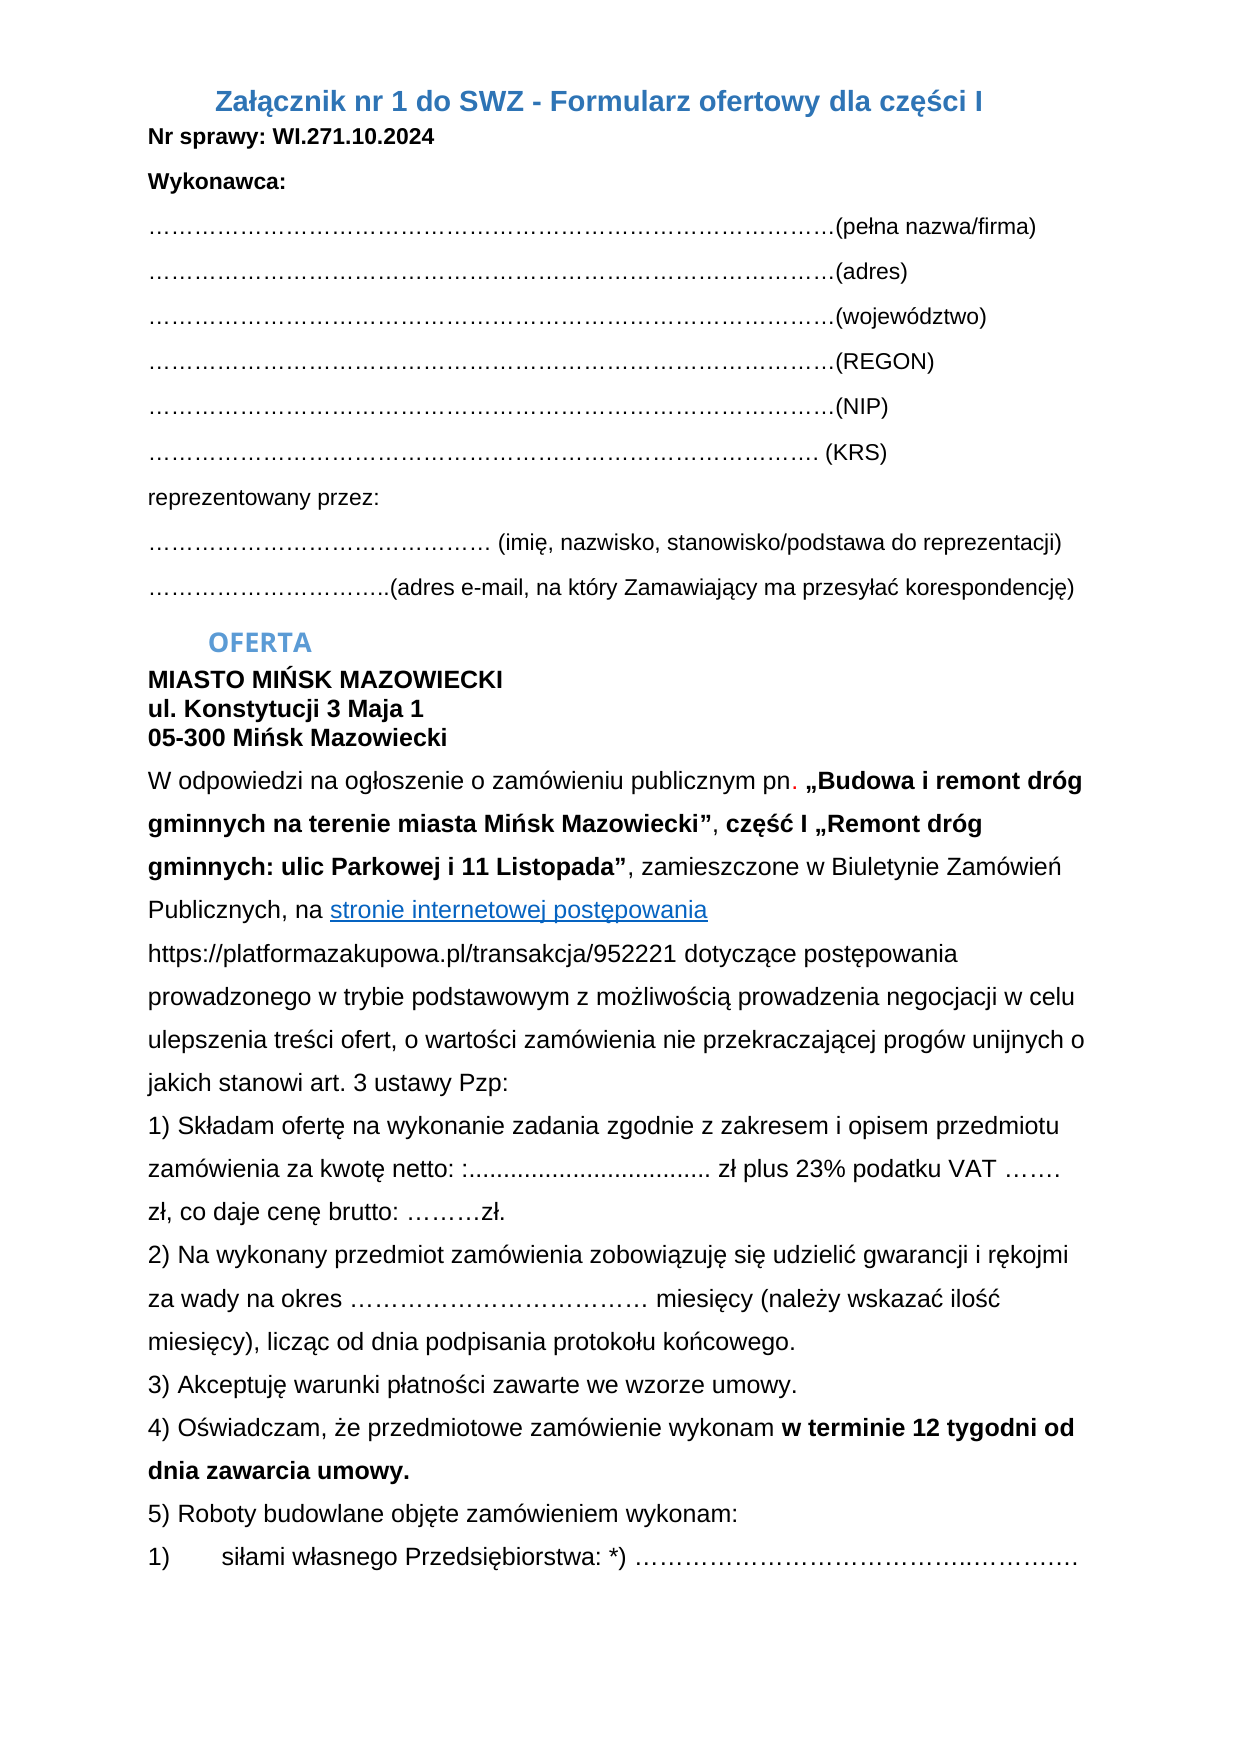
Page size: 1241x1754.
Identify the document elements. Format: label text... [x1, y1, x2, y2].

text ………………………………………………………………………………(NIP) [148, 393, 1093, 420]
text ………………………………………………………………………………(adres) [148, 258, 1093, 284]
text 05-300 Mińsk Mazowiecki [148, 723, 1093, 752]
text 1) siłami własnego Przedsiębiorstwa: *) …………………………………..……….… [148, 1542, 1093, 1571]
text OFERTA [208, 623, 1093, 660]
text Załącznik nr 1 do SWZ - Formularz ofertowy dla części I [215, 84, 1093, 118]
text ul. Konstytucji 3 Maja 1 [148, 694, 1093, 723]
text ……………………………………………………………………………. (KRS) [148, 438, 1093, 465]
text ………………………………………………………………………………(województwo) [148, 303, 1093, 329]
text MIASTO MIŃSK MAZOWIECKI [148, 665, 1093, 694]
text reprezentowany przez: [148, 483, 1093, 510]
text ……………………………………… (imię, nazwisko, stanowisko/podstawa do reprezentacji) [148, 529, 1093, 555]
text ………………………………………………………………………………(pełna nazwa/firma) [148, 213, 1093, 239]
text W odpowiedzi na ogłoszenie o zamówieniu publicznym pn. „Budowa i remont dróg gminnych na terenie miasta Mińsk Mazowiecki”, część I „Remont dróg gminnych: ulic Parkowej i 11 Listopada”, zamieszczone w Biuletynie Zamówień Publicznych, na stronie internetowej postępowania https://platformazakupowa.pl/transakcja/952221 dotyczące postępowania prowadzonego w trybie podstawowym z możliwością prowadzenia negocjacji w celu ulepszenia treści ofert, o wartości zamówienia nie przekraczającej progów unijnych o jakich stanowi art. 3 ustawy Pzp: [148, 766, 1093, 1097]
text Wykonawca: [148, 168, 1093, 194]
list Roboty budowlane objęte zamówieniem wykonam: [148, 1499, 1093, 1528]
list Składam ofertę na wykonanie zadania zgodnie z zakresem i opisem przedmiotu zamówienia za kwotę netto: :................................... zł plus 23% podatku VAT ……. zł, co daje cenę brutto: ………zł. [148, 1111, 1093, 1226]
text ………………………………………………………………………………(REGON) [148, 348, 1093, 374]
text …………………………..(adres e-mail, na który Zamawiający ma przesyłać korespondencję) [148, 574, 1093, 600]
text Nr sprawy: WI.271.10.2024 [148, 123, 1093, 149]
list Akceptuję warunki płatności zawarte we wzorze umowy. [148, 1370, 1093, 1398]
list Na wykonany przedmiot zamówienia zobowiązuję się udzielić gwarancji i rękojmi za wady na okres ……………………………… miesięcy (należy wskazać ilość miesięcy), licząc od dnia podpisania protokołu końcowego. [148, 1240, 1093, 1355]
list Oświadczam, że przedmiotowe zamówienie wykonam w terminie 12 tygodni od dnia zawarcia umowy. [148, 1413, 1093, 1485]
